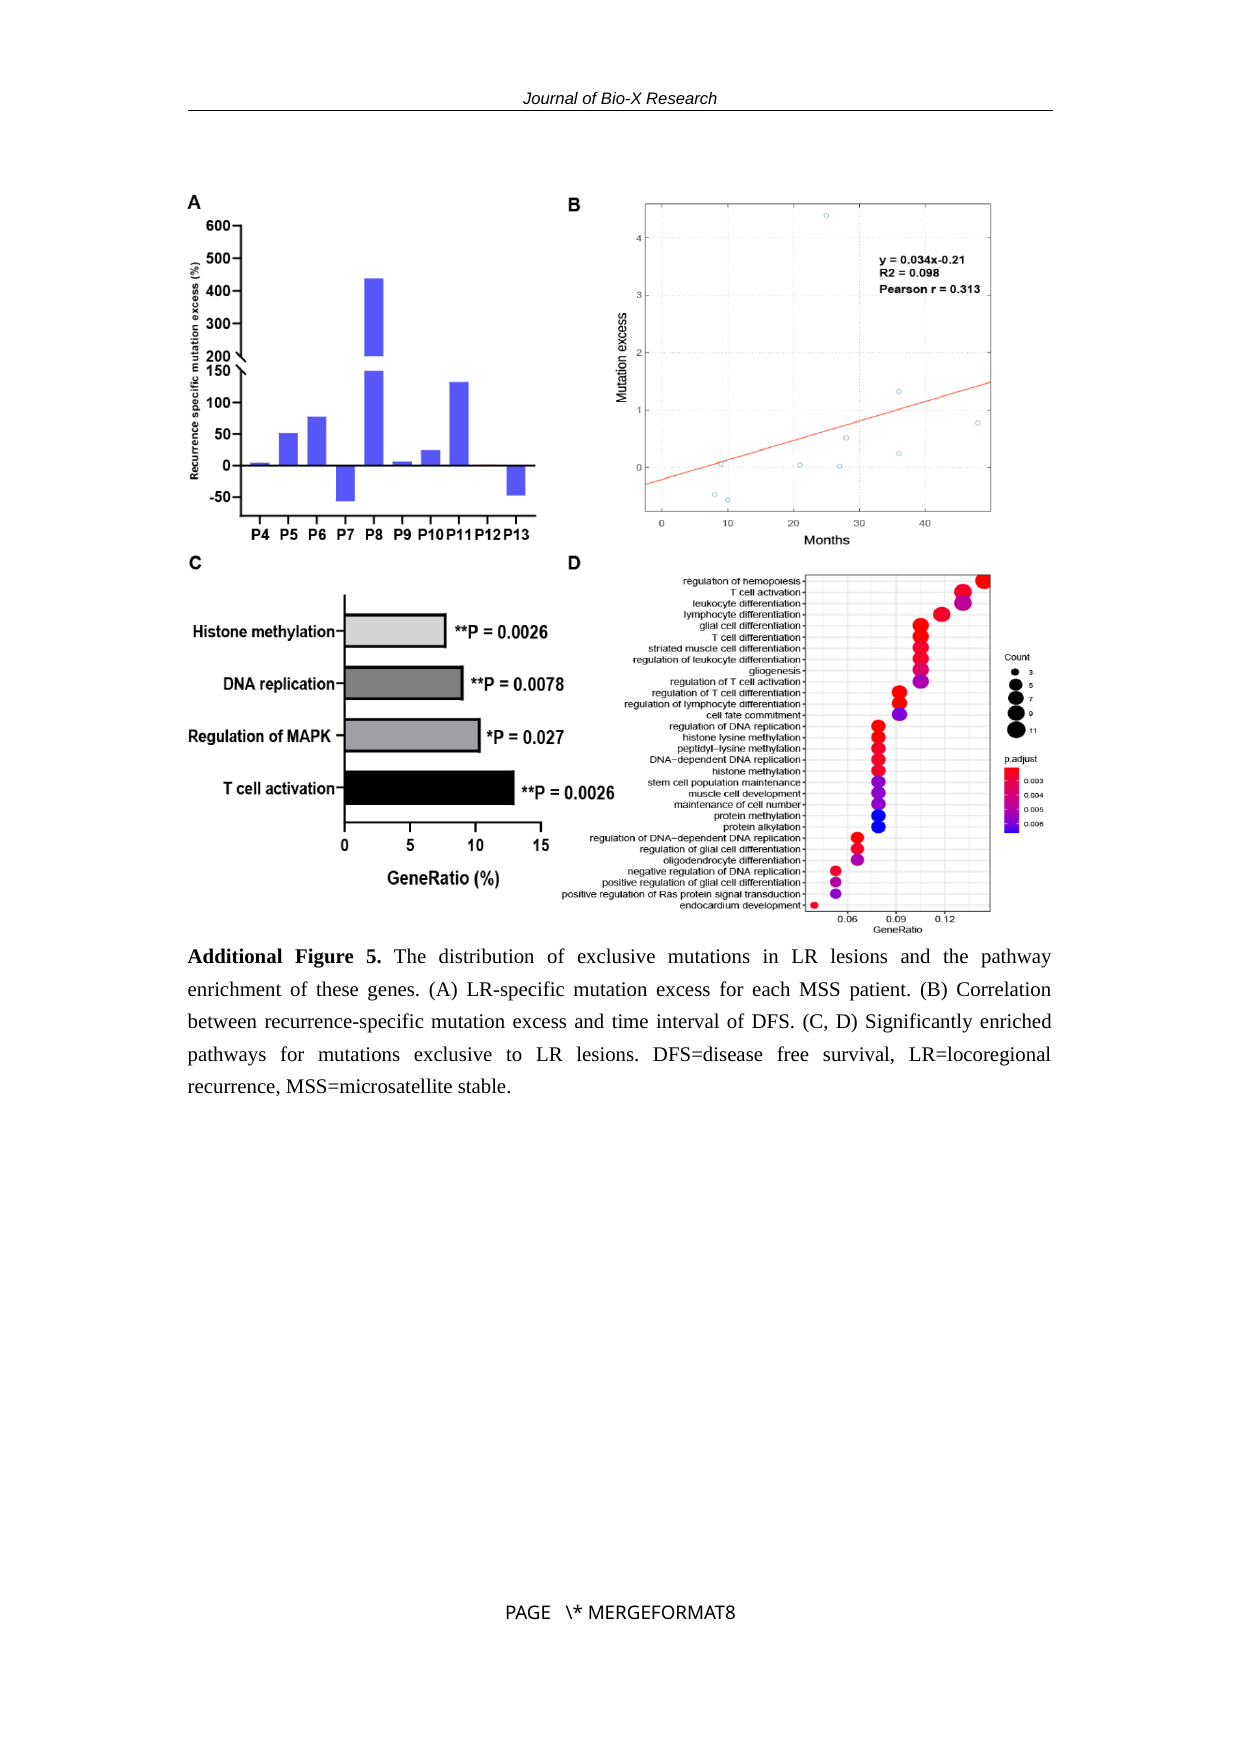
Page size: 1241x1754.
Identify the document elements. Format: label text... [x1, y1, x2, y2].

picture [187, 192, 1053, 939]
text Additional Figure 5. The distribution of exclusive mutations in LR lesions and the pathway enrichment of these genes. (A) LR-specific mutation excess for each MSS patient. (B) Correlation between recurrence-specific mutation excess and time interval of DFS. (C, D) Significantly enriched pathways for mutations exclusive to LR lesions. DFS=disease free survival, LR=locoregional recurrence, MSS=microsatellite stable. [187, 940, 1053, 1102]
